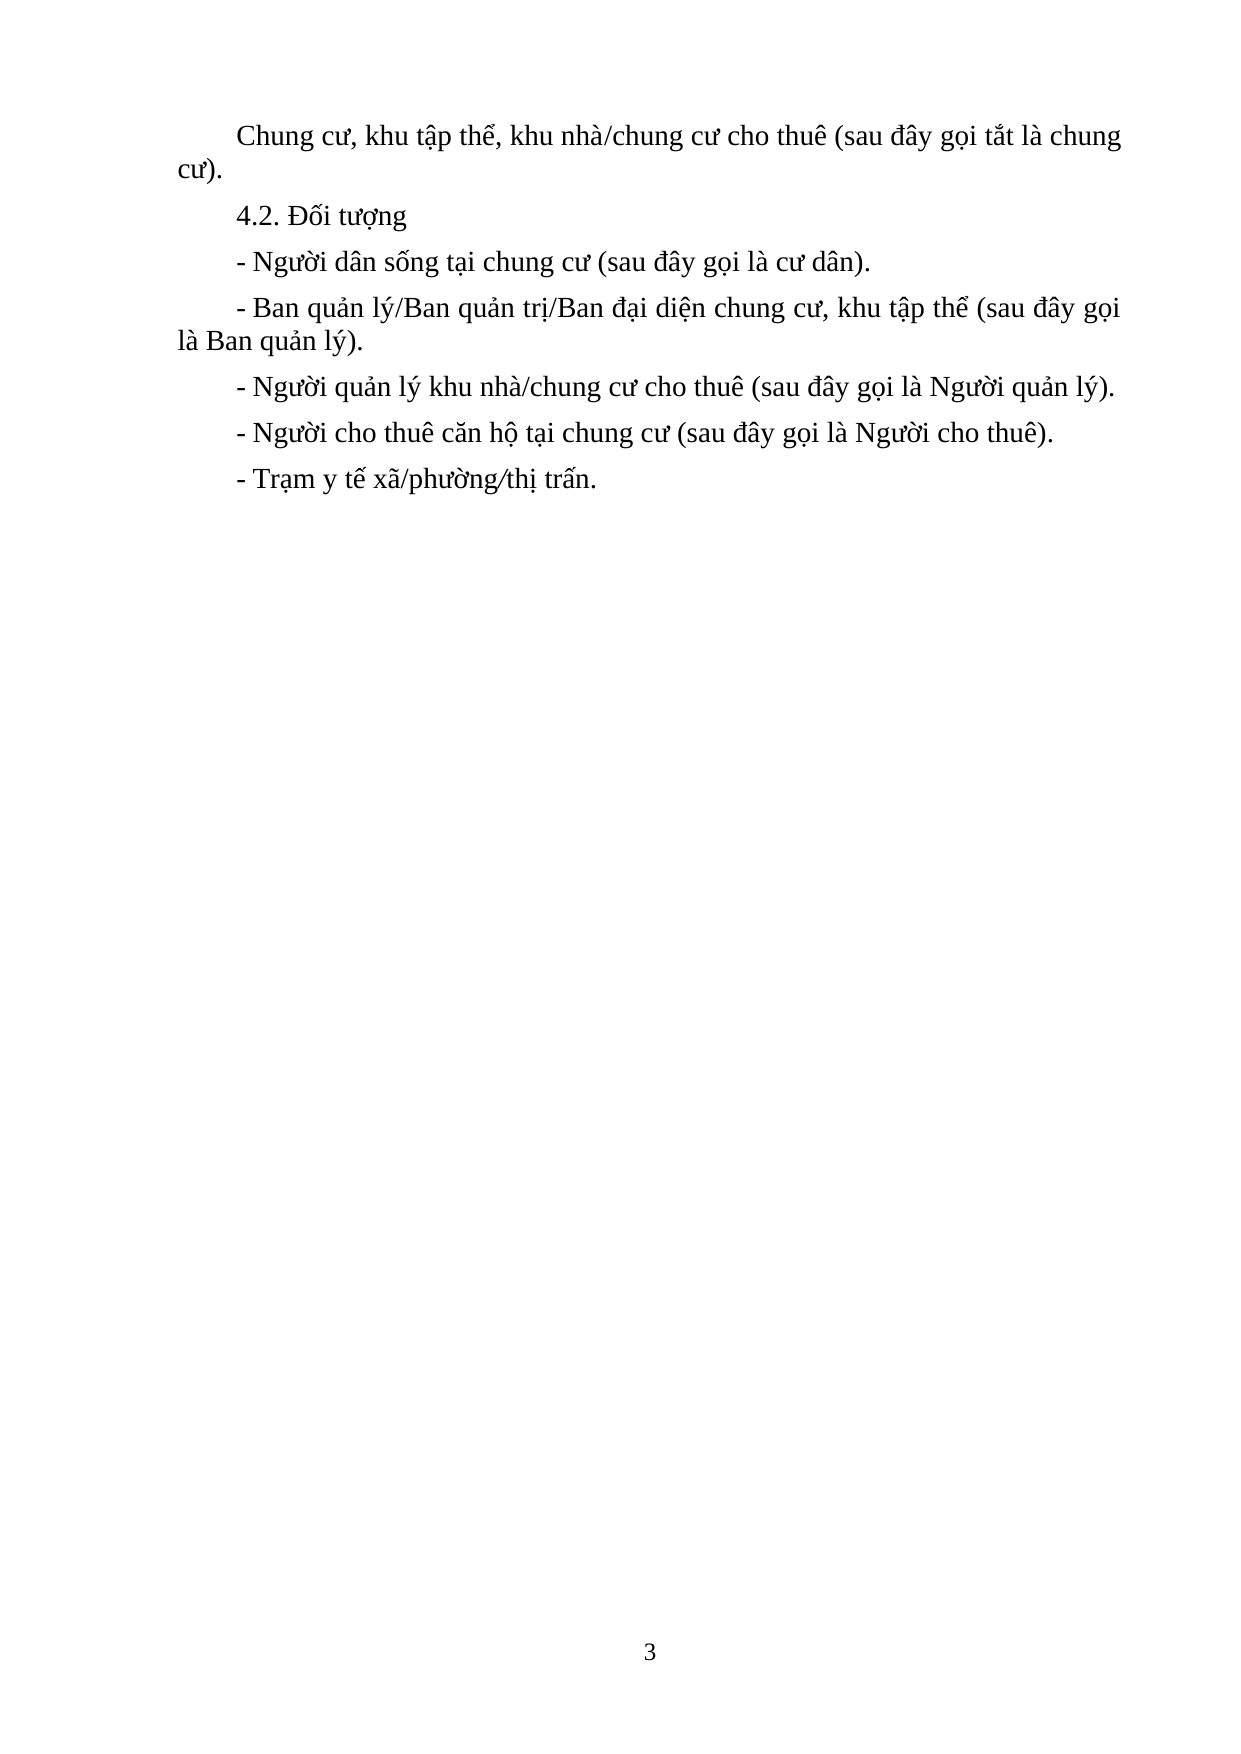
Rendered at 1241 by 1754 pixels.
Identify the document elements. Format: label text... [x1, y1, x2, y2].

list Người cho thuê căn hộ tại chung cư (sau đây gọi là Người cho thuê). [177, 415, 1122, 449]
text Chung cư, khu tập thể, khu nhà/chung cư cho thuê (sau đây gọi tắt là chung cư). [177, 118, 1122, 185]
list Người dân sống tại chung cư (sau đây gọi là cư dân). [177, 244, 1122, 277]
list Ban quản lý/Ban quản trị/Ban đại diện chung cư, khu tập thể (sau đây gọi là Ban quản lý). [177, 290, 1122, 357]
list Trạm y tế xã/phường/thị trấn. [177, 461, 1122, 495]
list Người quản lý khu nhà/chung cư cho thuê (sau đây gọi là Người quản lý). [177, 369, 1122, 403]
text 4.2. Đối tượng [177, 198, 1122, 231]
